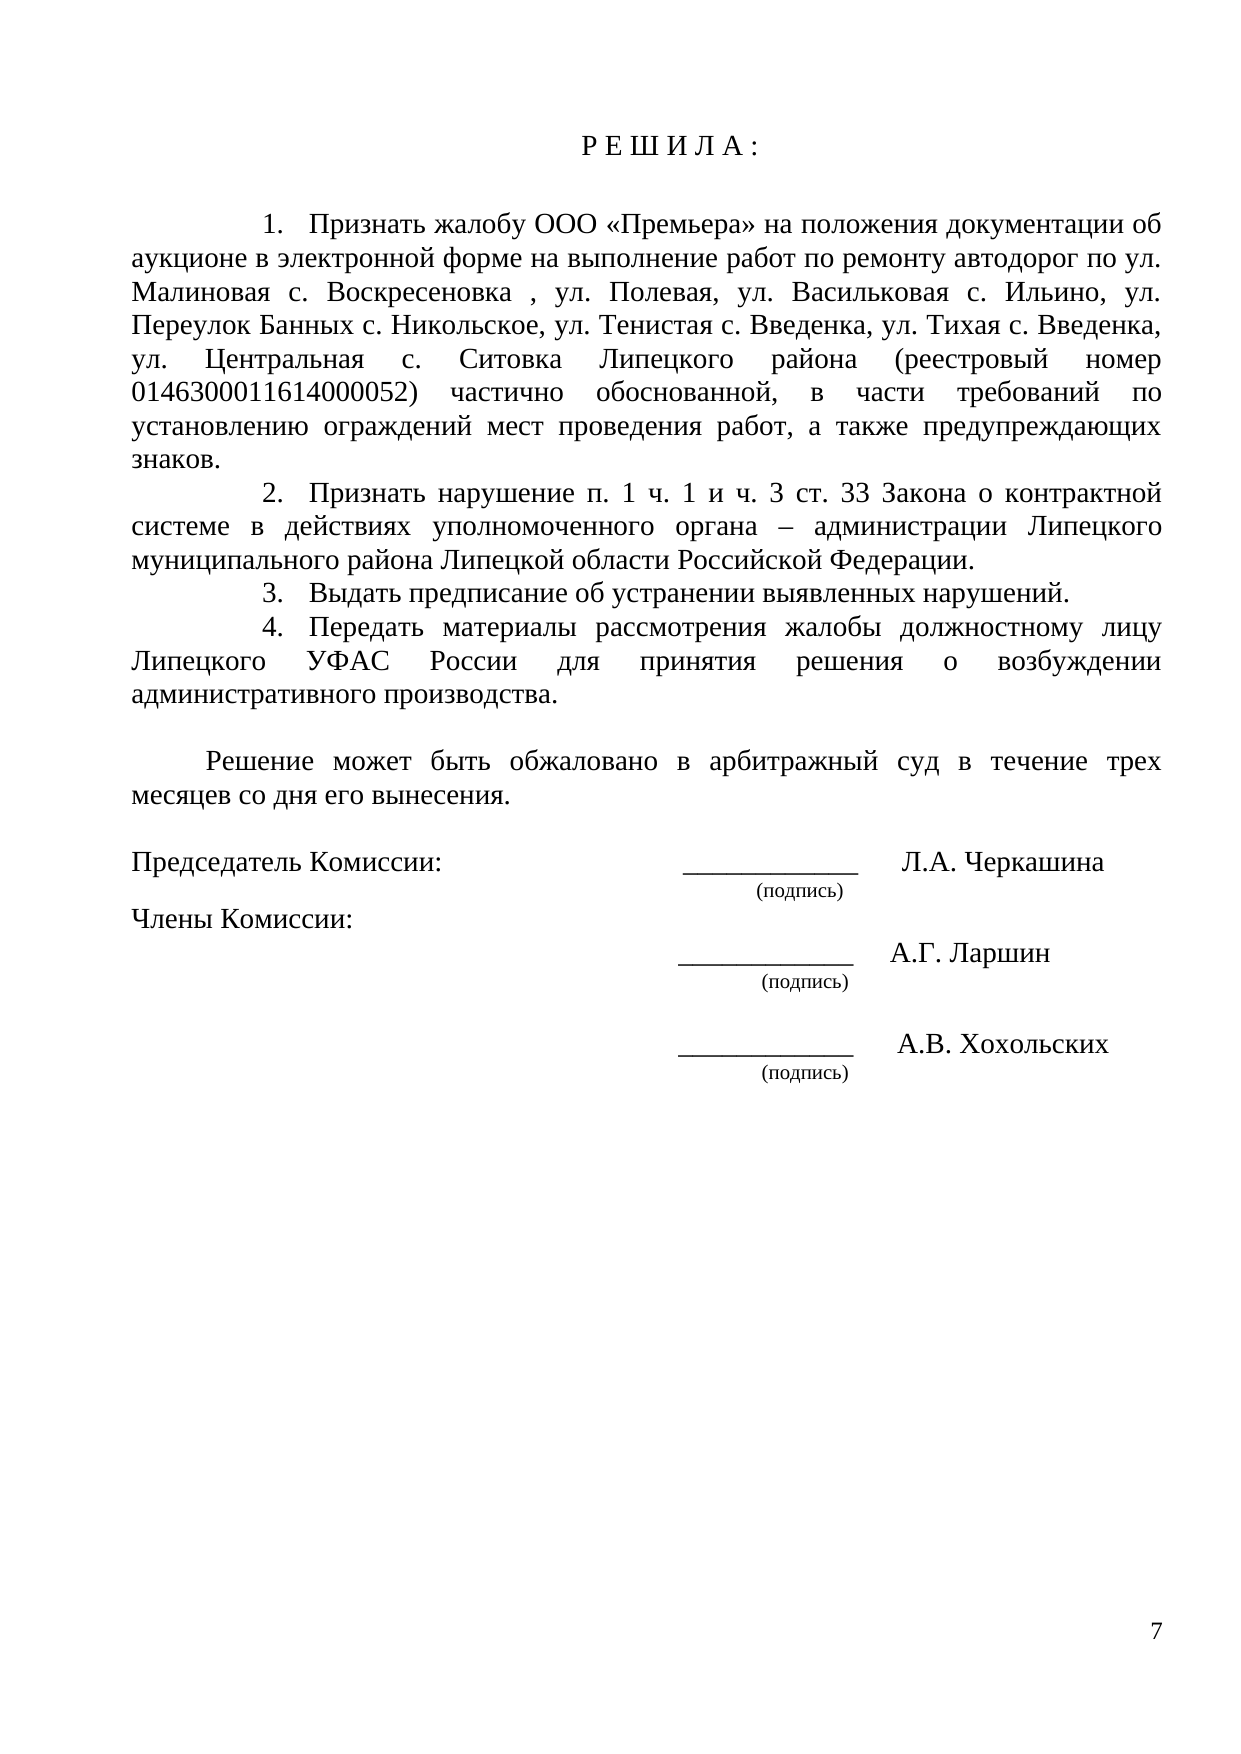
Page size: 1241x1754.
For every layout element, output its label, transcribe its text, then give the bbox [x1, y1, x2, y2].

list Признать жалобу ООО «Премьера» на положения документации об аукционе в электронной форме на выполнение работ по ремонту автодорог по ул. Малиновая с. Воскресеновка , ул. Полевая, ул. Васильковая с. Ильино, ул. Переулок Банных с. Никольское, ул. Тенистая с. Введенка, ул. Тихая с. Введенка, ул. Центральная с. Ситовка Липецкого района (реестровый номер 0146300011614000052) частично обоснованной, в части требований по установлению ограждений мест проведения работ, а также предупреждающих знаков. [131, 207, 1162, 475]
text Решение может быть обжаловано в арбитражный суд в течение трех месяцев со дня его вынесения. [131, 743, 1162, 810]
text Председатель Комиссии: ____________ Л.А. Черкашина [131, 844, 1162, 877]
text ____________ А.Г. Ларшин [131, 935, 1162, 969]
text Р Е Ш И Л А : [131, 128, 1133, 161]
list Выдать предписание об устранении выявленных нарушений. [131, 576, 1162, 609]
text (подпись) [131, 969, 1162, 993]
text ____________ А.В. Хохольских [131, 1026, 1162, 1060]
text (подпись) [131, 877, 1162, 902]
text (подпись) [131, 1060, 1162, 1084]
list Передать материалы рассмотрения жалобы должностному лицу Липецкого УФАС России для принятия решения о возбуждении административного производства. [131, 609, 1162, 710]
list Признать нарушение п. 1 ч. 1 и ч. 3 ст. 33 Закона о контрактной системе в действиях уполномоченного органа – администрации Липецкого муниципального района Липецкой области Российской Федерации. [131, 475, 1162, 576]
text Члены Комиссии: [131, 902, 1162, 935]
